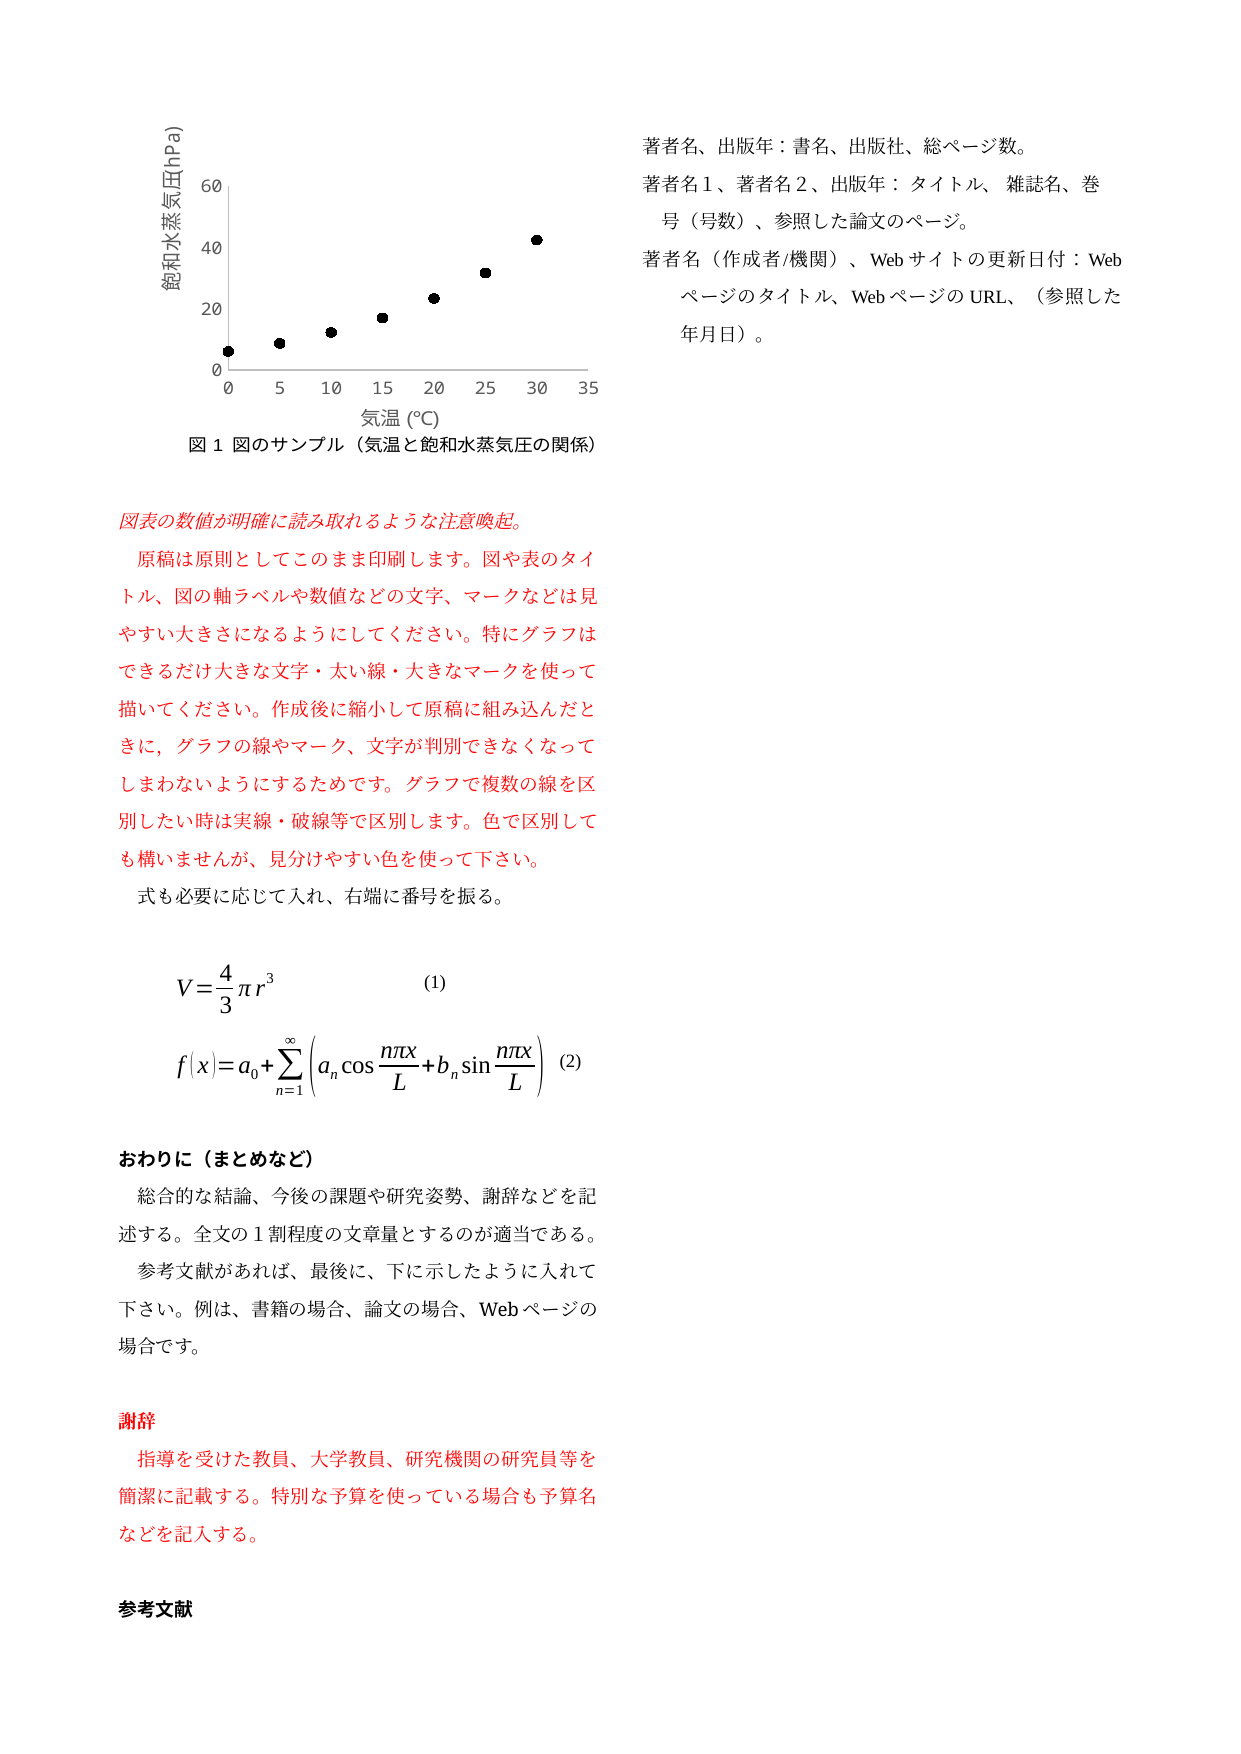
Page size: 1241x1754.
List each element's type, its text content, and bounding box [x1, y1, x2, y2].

text 参考文献があれば、最後に、下に示したように入れて下さい。例は、書籍の場合、論文の場合、Webページの場合です。 [118, 1252, 598, 1364]
text 原稿は原則としてこのまま印刷します。図や表のタイトル、図の軸ラベルや数値などの文字、マークなどは見やすい大きさになるようにしてください。特にグラフは、できるだけ大きな文字・太い線・大きなマークを使って描いてください。作成後に縮小して原稿に組み込んだときに，グラフの線やマーク、文字が判別できなくなってしまわないようにするためです。グラフで複数の線を区別したい時は実線・破線等で区別します。色で区別しても構いませんが、見分けやすい色を使って下さい。 [118, 539, 598, 877]
text 総合的な結論、今後の課題や研究姿勢、謝辞などを記述する。全文の１割程度の文章量とするのが適当である。 [118, 1177, 598, 1252]
text 謝辞 [118, 1402, 598, 1439]
text (1) [118, 952, 598, 1027]
text おわりに（まとめなど） [118, 1139, 598, 1177]
text 号（号数）、参照した論文のページ。 [642, 202, 1122, 239]
text (2) [118, 1027, 598, 1102]
text 指導を受けた教員、大学教員、研究機関の研究員等を簡潔に記載する。特別な予算を使っている場合も予算名などを記入する。 [118, 1439, 598, 1552]
text 著者名、出版年：書名、出版社、総ページ数。 [642, 127, 1122, 164]
text 式も必要に応じて入れ、右端に番号を振る。 [118, 877, 598, 914]
text 著者名１、著者名２、出版年： タイトル、 雑誌名、巻 [642, 164, 1122, 202]
text 著者名（作成者/機関）、Webサイトの更新日付：Webページのタイトル、WebページのURL、（参照した年月日）。 [642, 239, 1122, 352]
text 図表の数値が明確に読み取れるような注意喚起。 [118, 502, 598, 539]
text 参考文献 [118, 1589, 598, 1627]
